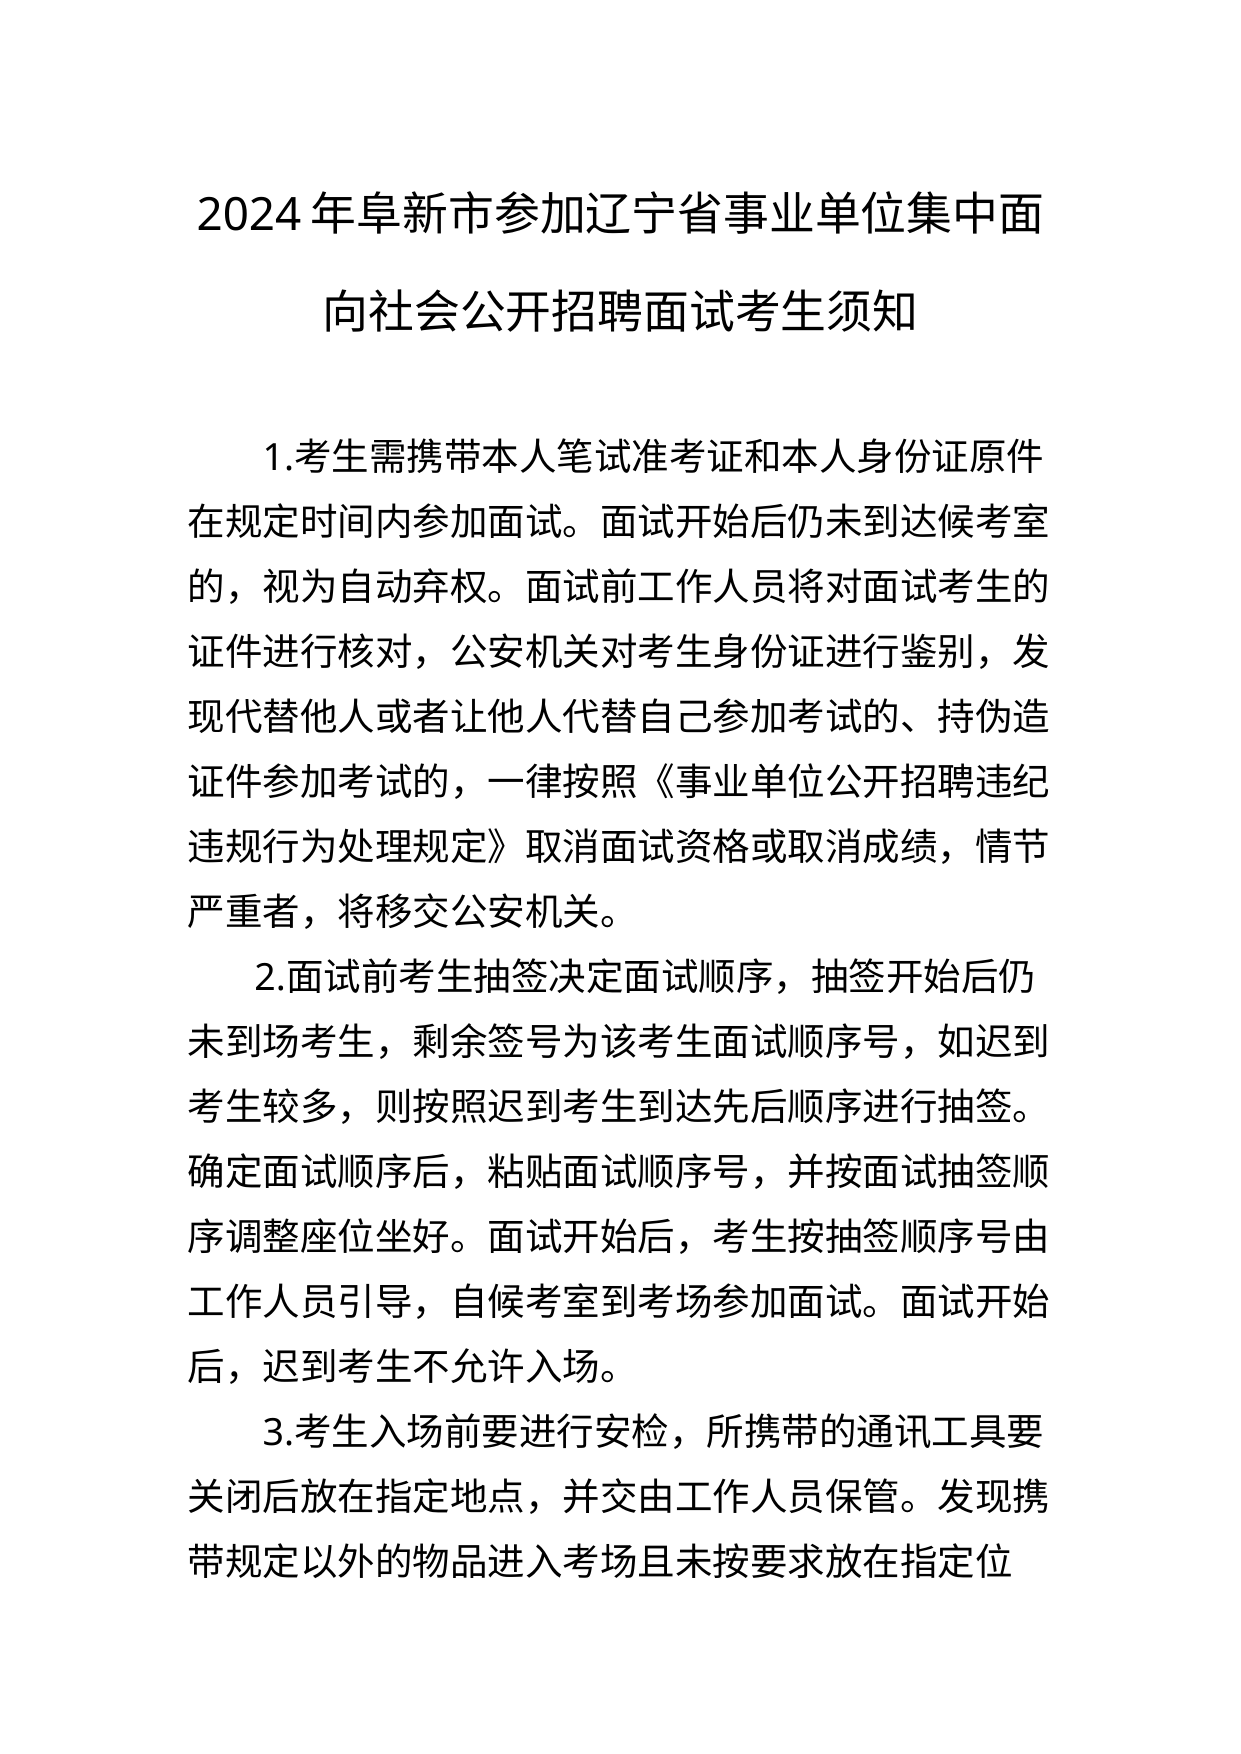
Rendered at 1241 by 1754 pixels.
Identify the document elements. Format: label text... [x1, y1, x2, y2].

subtitle 1.考生需携带本人笔试准考证和本人身份证原件在规定时间内参加面试。面试开始后仍未到达候考室的，视为自动弃权。面试前工作人员将对面试考生的证件进行核对，公安机关对考生身份证进行鉴别，发现代替他人或者让他人代替自己参加考试的、持伪造证件参加考试的，一律按照《事业单位公开招聘违纪违规行为处理规定》取消面试资格或取消成绩，情节严重者，将移交公安机关。 [187, 422, 1053, 942]
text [187, 1397, 1053, 1592]
text 2024年阜新市参加辽宁省事业单位集中面向社会公开招聘面试考生须知 [187, 162, 1053, 357]
text 2.面试前考生抽签决定面试顺序，抽签开始后仍未到场考生，剩余签号为该考生面试顺序号，如迟到考生较多，则按照迟到考生到达先后顺序进行抽签。确定面试顺序后，粘贴面试顺序号，并按面试抽签顺序调整座位坐好。面试开始后，考生按抽签顺序号由工作人员引导，自候考室到考场参加面试。面试开始后，迟到考生不允许入场。 [187, 942, 1053, 1397]
